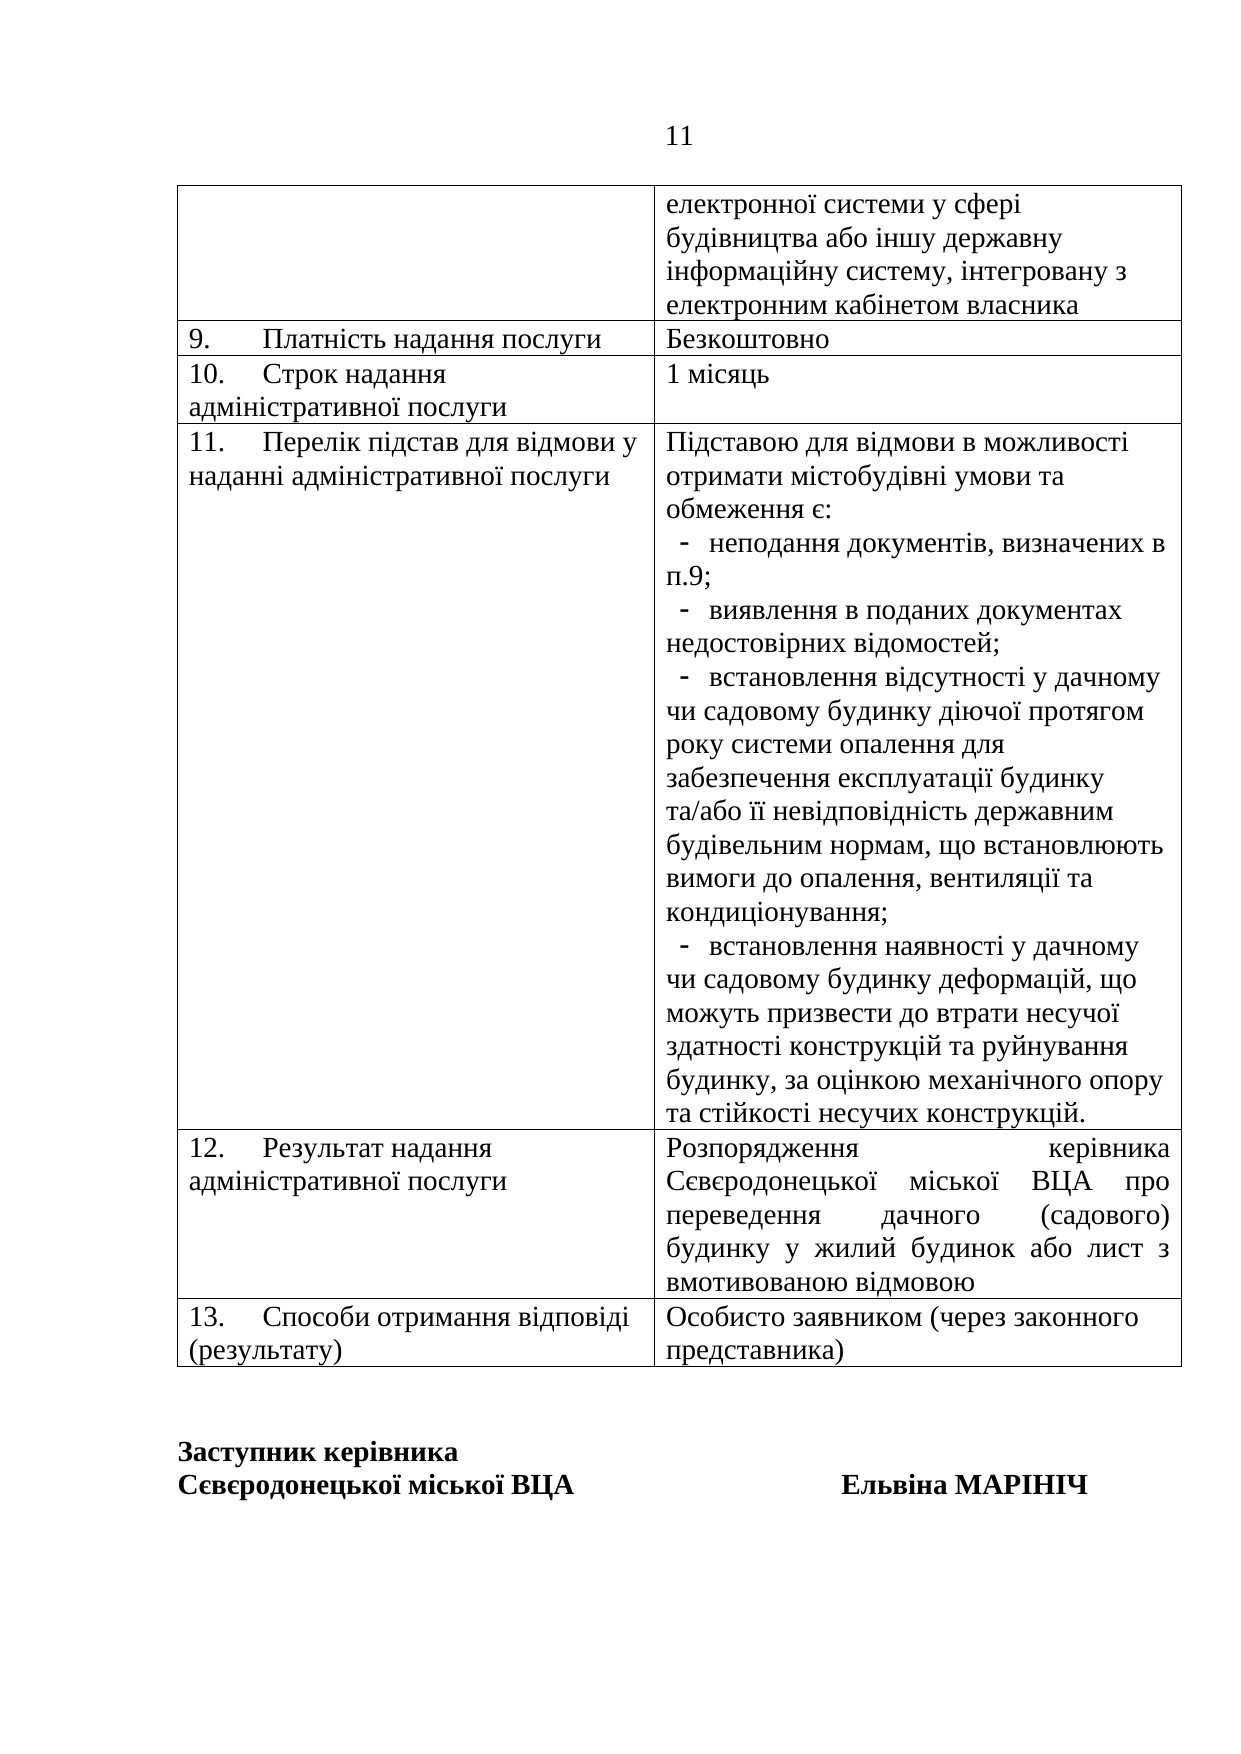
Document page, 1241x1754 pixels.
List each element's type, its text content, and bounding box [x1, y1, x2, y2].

table_cell 12. Результат надання адміністративної послуги [178, 1130, 654, 1298]
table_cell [655, 186, 1181, 320]
list Заступник керівника [177, 1434, 1181, 1467]
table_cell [178, 186, 654, 320]
table_cell 9. Платність надання послуги [178, 321, 654, 355]
table_cell Безкоштовно [655, 321, 1181, 355]
table_cell 13. Способи отримання відповіді (результату) [178, 1299, 654, 1366]
table_cell Розпорядження керівника Сєвєродонецької міської ВЦА про переведення дачного (садового) будинку у жилий будинок або лист з вмотивованою відмовою [655, 1130, 1181, 1298]
table_cell 11. Перелік підстав для відмови у наданні адміністративної послуги [178, 424, 654, 1129]
table_cell Підставою для відмови в можливості отримати містобудівні умови та обмеження є: неподання документів, визначених в п.9; виявлення в поданих документах недостовірних відомостей; встановлення відсутності у дачному чи садовому будинку діючої протягом року системи опалення для забезпечення експлуатації будинку та/або її невідповідність державним будівельним нормам, що встановлюють вимоги до опалення, вентиляції та кондиціонування; встановлення наявності у дачному чи садовому будинку деформацій, що можуть призвести до втрати несучої здатності конструкцій та руйнування будинку, за оцінкою механічного опору та стійкості несучих конструкцій. [655, 424, 1181, 1129]
text Сєвєродонецької міської ВЦА Ельвіна МАРІНІЧ [177, 1467, 1181, 1501]
table_cell Особисто заявником (через законного представника) [655, 1299, 1181, 1366]
table_cell 10. Строк надання адміністративної послуги [178, 356, 654, 423]
table_cell 1 місяць [655, 356, 1181, 423]
